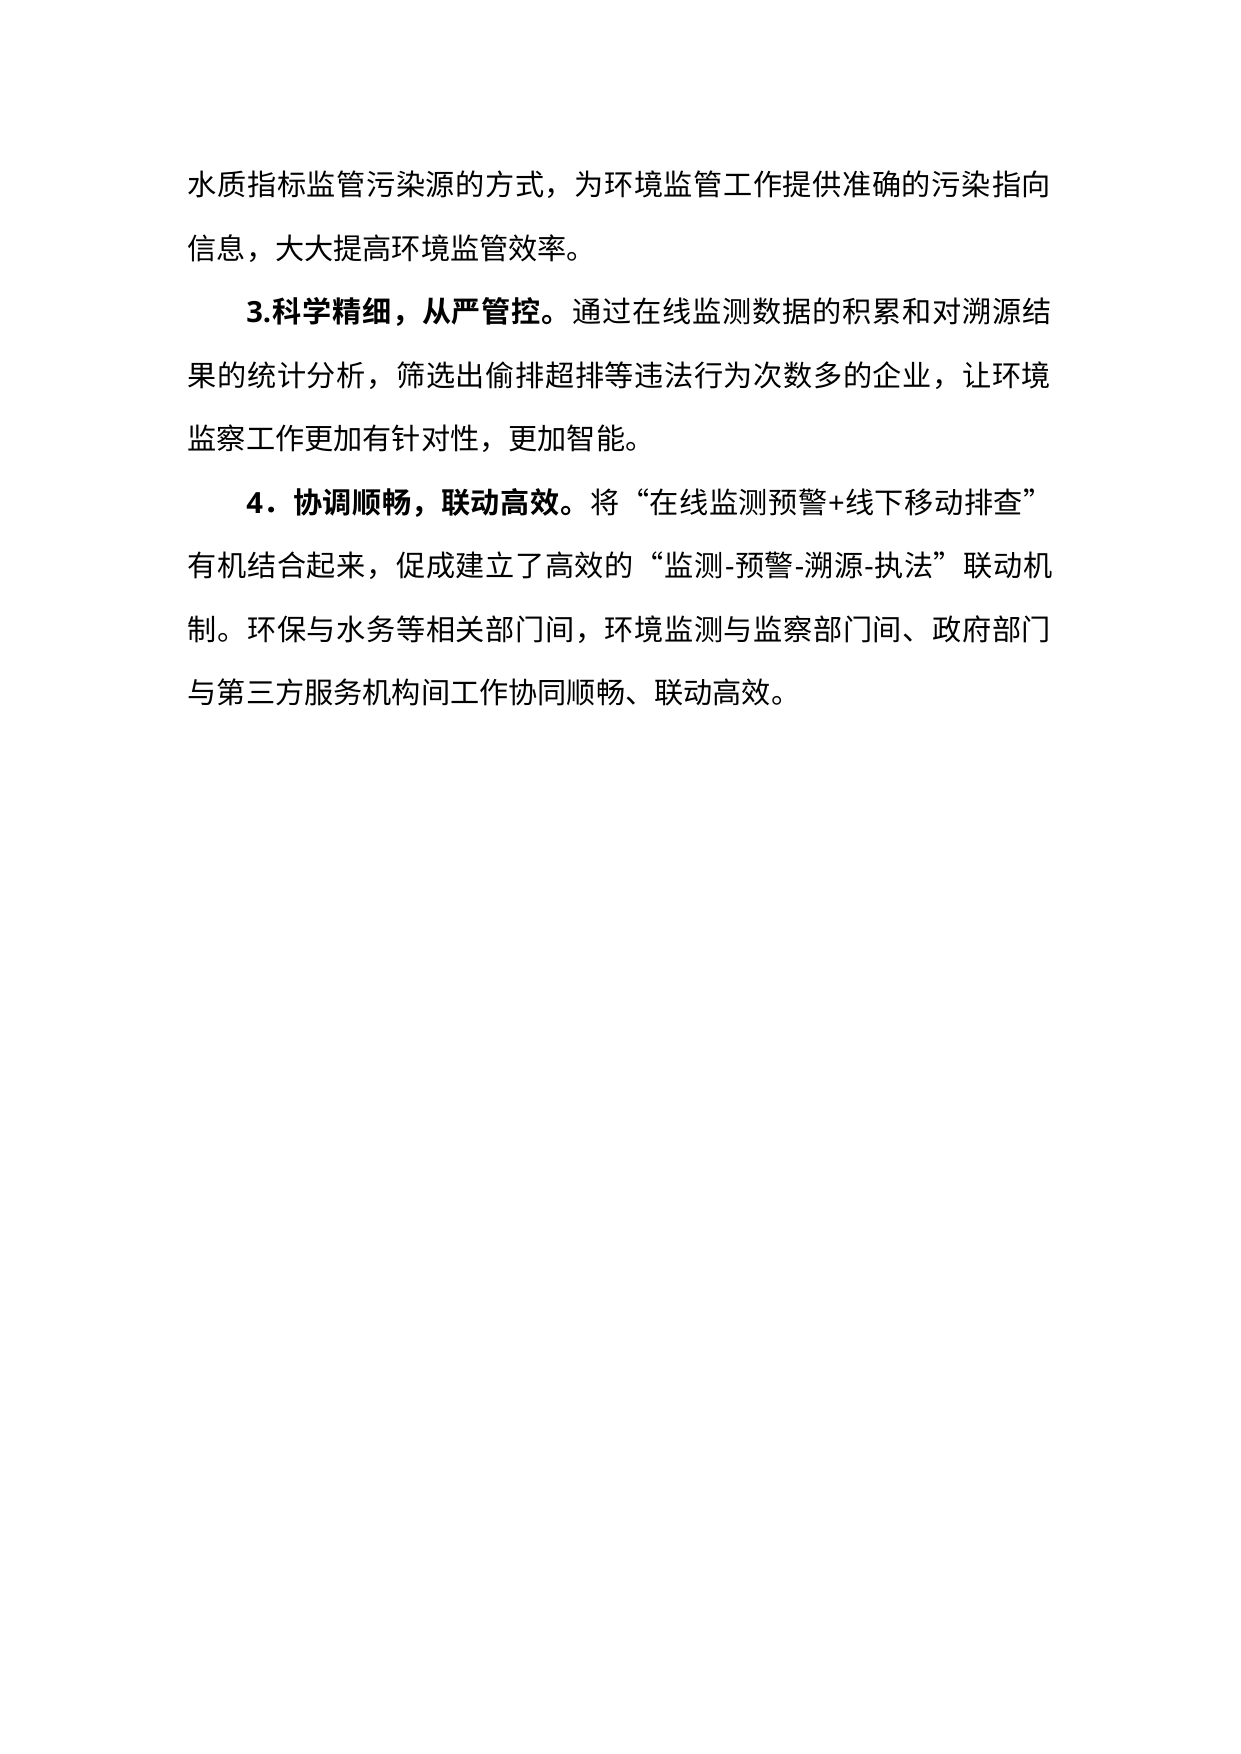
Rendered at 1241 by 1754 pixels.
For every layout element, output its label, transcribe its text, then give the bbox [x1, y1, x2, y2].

text 4．协调顺畅，联动高效。将“在线监测预警+线下移动排查”有机结合起来，促成建立了高效的“监测-预警-溯源-执法”联动机制。环保与水务等相关部门间，环境监测与监察部门间、政府部门与第三方服务机构间工作协同顺畅、联动高效。 [187, 479, 1053, 712]
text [187, 162, 1053, 268]
text 3.科学精细，从严管控。通过在线监测数据的积累和对溯源结果的统计分析，筛选出偷排超排等违法行为次数多的企业，让环境监察工作更加有针对性，更加智能。 [187, 289, 1053, 458]
